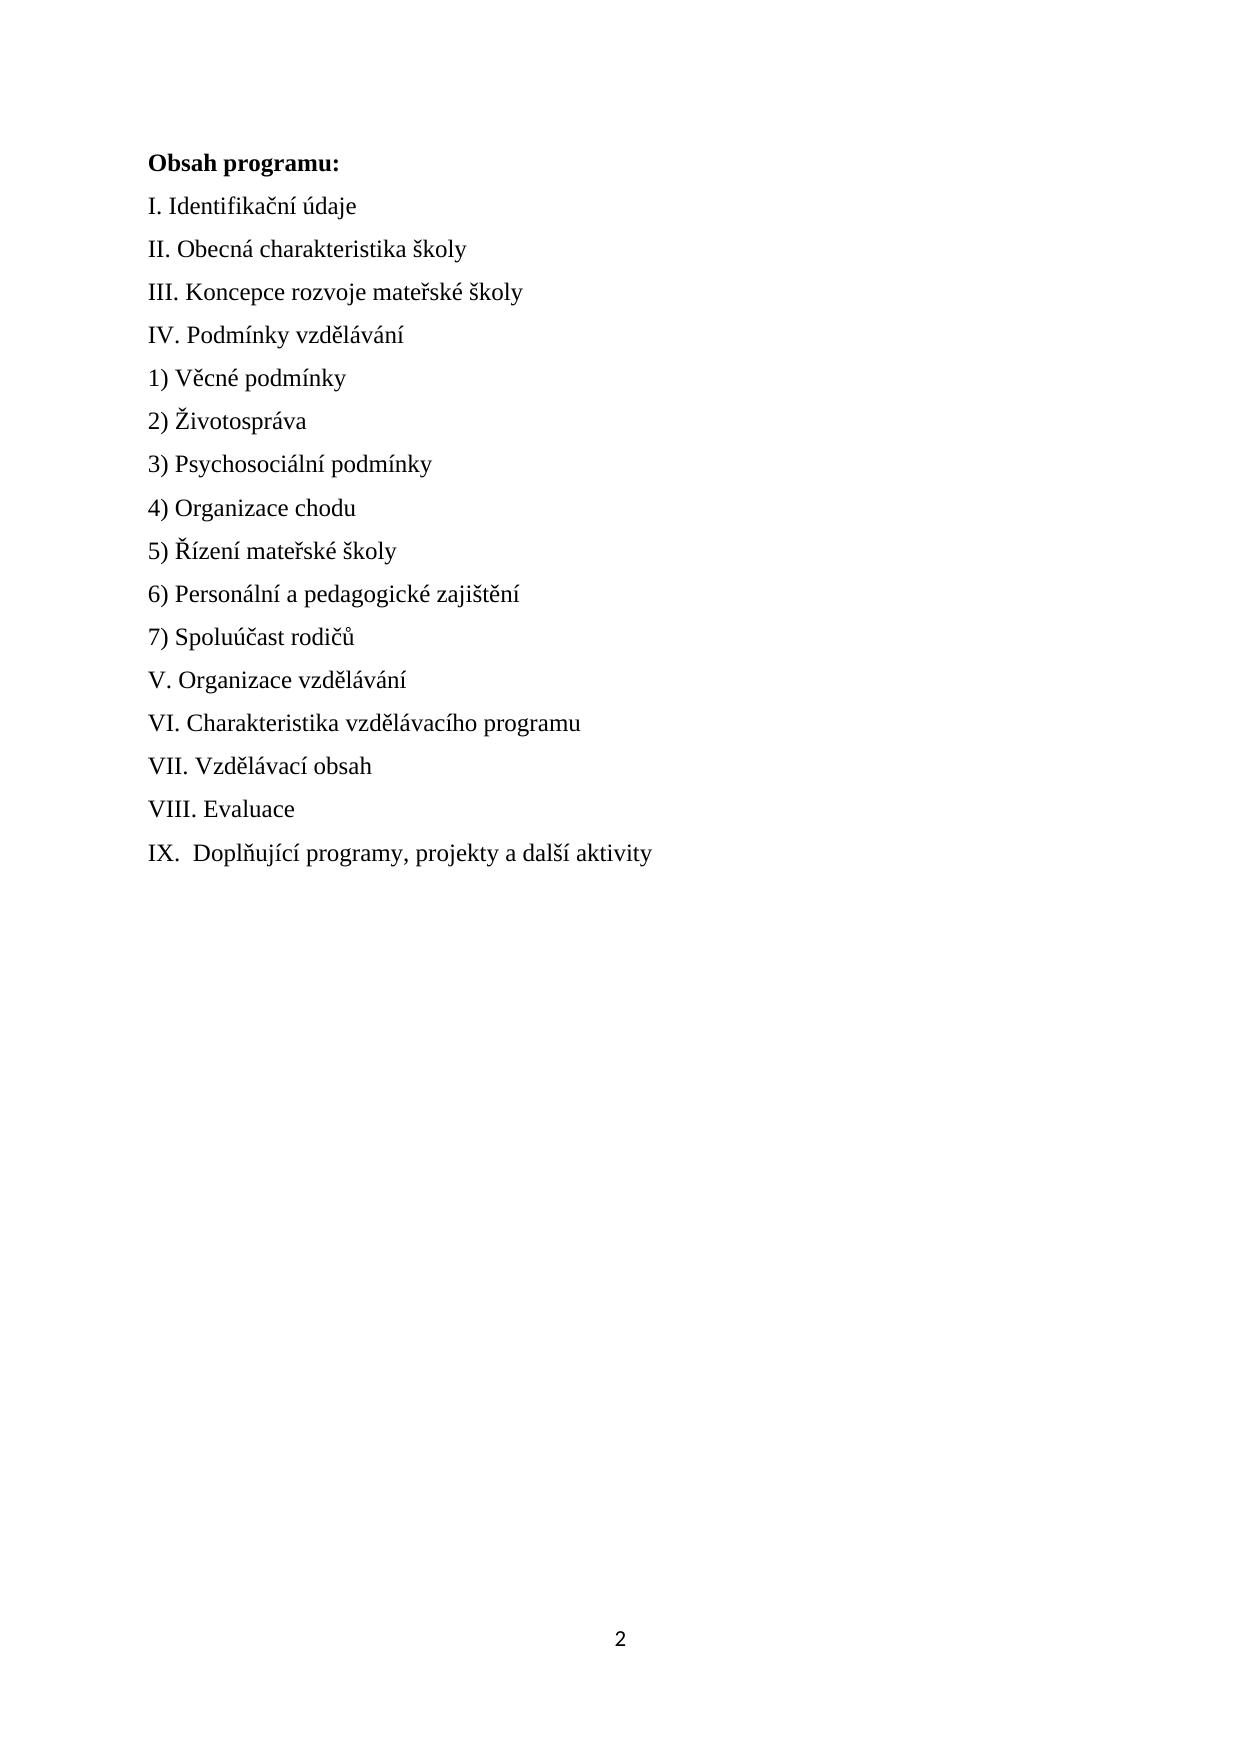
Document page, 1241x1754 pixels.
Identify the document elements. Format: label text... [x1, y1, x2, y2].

text III. Koncepce rozvoje mateřské školy [148, 277, 1093, 306]
text 6) Personální a pedagogické zajištění [148, 579, 1093, 608]
text IX. Doplňující programy, projekty a další aktivity [148, 838, 1093, 866]
text VIII. Evaluace [148, 794, 1093, 823]
text 2) Životospráva [148, 406, 1093, 435]
text 5) Řízení mateřské školy [148, 536, 1093, 564]
text 3) Psychosociální podmínky [148, 449, 1093, 478]
text VI. Charakteristika vzdělávacího programu [148, 708, 1093, 737]
text IV. Podmínky vzdělávání [148, 320, 1093, 349]
text I. Identifikační údaje [148, 191, 1093, 219]
text V. Organizace vzdělávání [148, 665, 1093, 694]
text 1) Věcné podmínky [148, 363, 1093, 392]
text 4) Organizace chodu [148, 493, 1093, 521]
text Obsah programu: [148, 148, 1093, 176]
text II. Obecná charakteristika školy [148, 234, 1093, 263]
text 7) Spoluúčast rodičů [148, 622, 1093, 651]
text VII. Vzdělávací obsah [148, 751, 1093, 780]
